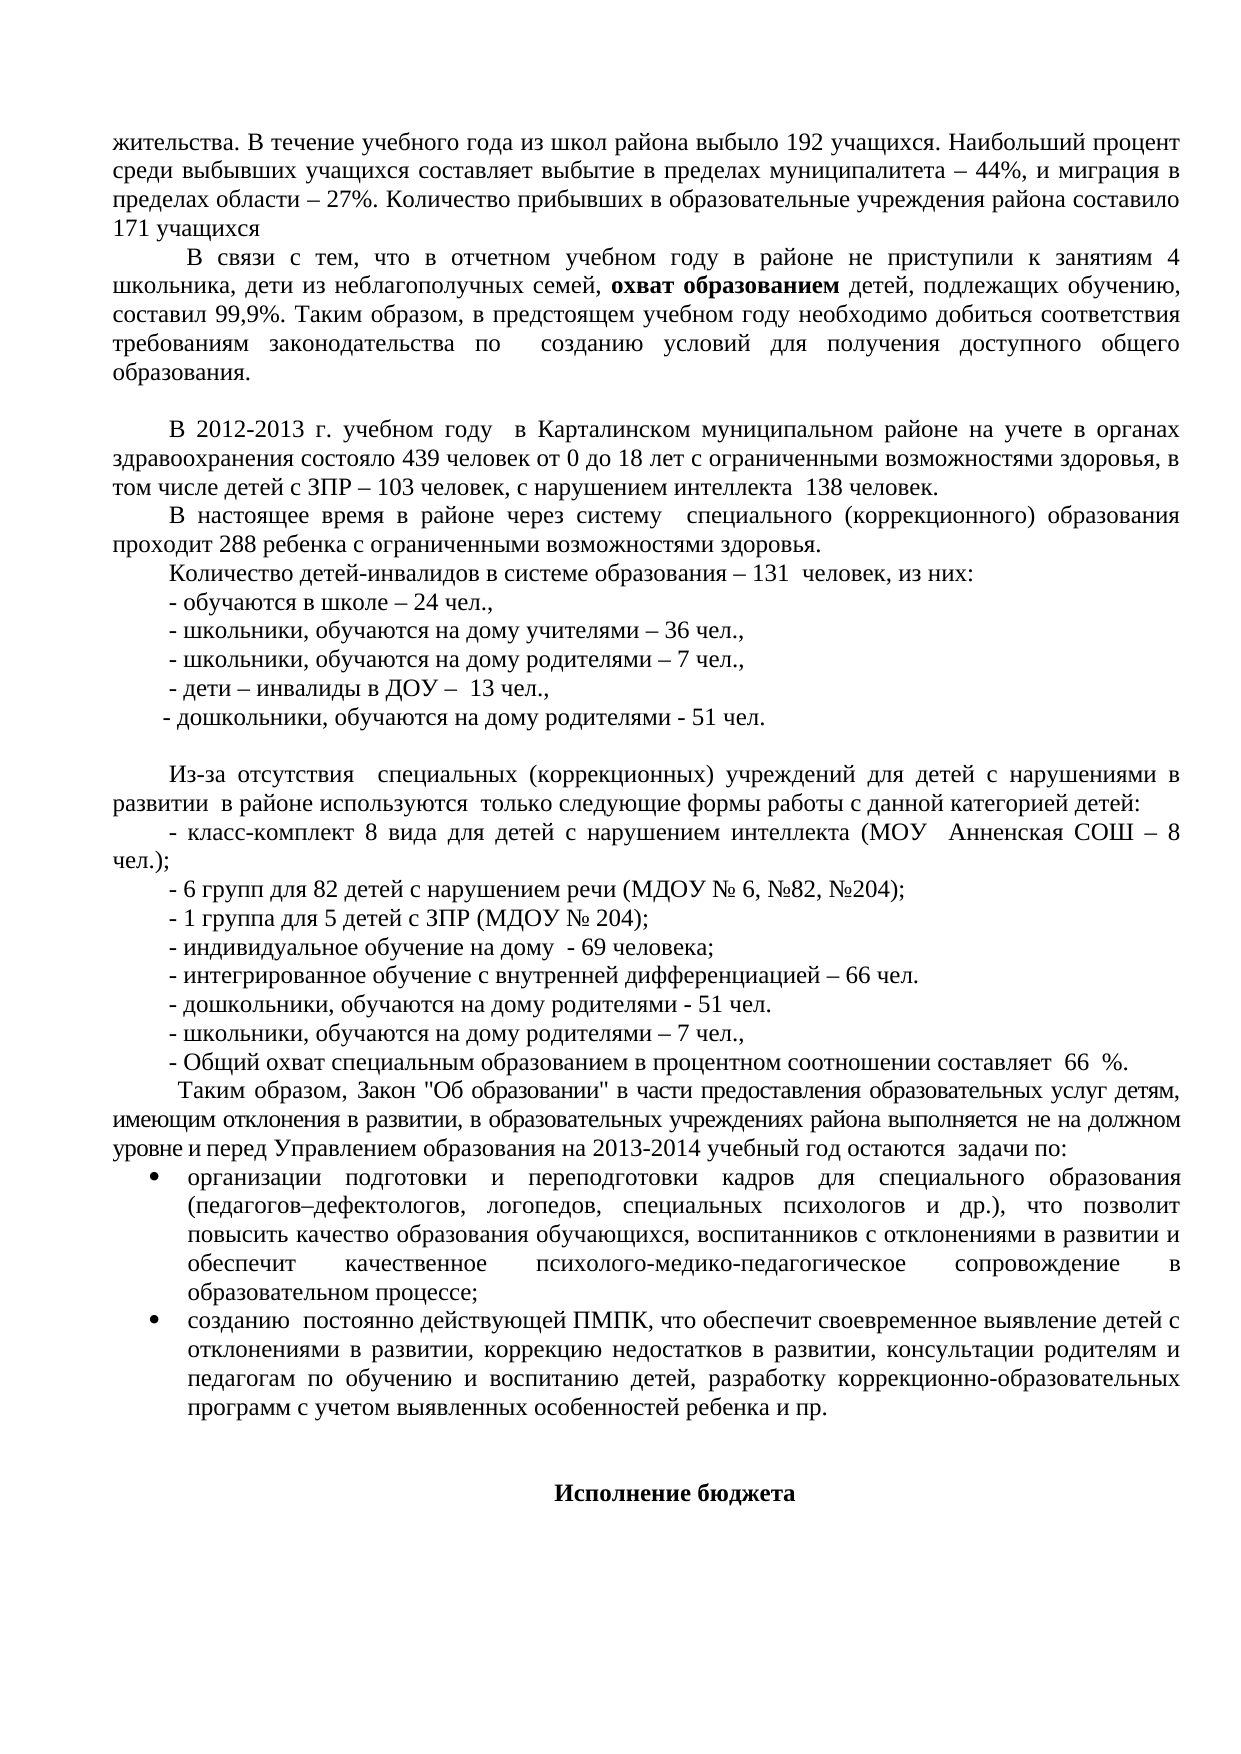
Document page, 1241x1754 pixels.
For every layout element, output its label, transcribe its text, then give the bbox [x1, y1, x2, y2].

text - школьники, обучаются на дому учителями – 36 чел., [112, 615, 1181, 644]
text - интегрированное обучение с внутренней дифференциацией – 66 чел. [112, 960, 1181, 989]
list созданию постоянно действующей ПМПК, что обеспечит своевременное выявление детей с отклонениями в развитии, коррекцию недостатков в развитии, консультации родителям и педагогам по обучению и воспитанию детей, разработку коррекционно-образовательных программ с учетом выявленных особенностей ребенка и пр. [150, 1305, 1181, 1420]
text - дошкольники, обучаются на дому родителями - 51 чел. [112, 989, 1181, 1018]
text Таким образом, Закон "Об образовании" в части предоставления образовательных услуг детям, имеющим отклонения в развитии, в образовательных учреждениях района выполняется не на должном уровне и перед Управлением образования на 2013-2014 учебный год остаются задачи по: [112, 1075, 1181, 1162]
text - дети – инвалиды в ДОУ – 13 чел., [112, 673, 1181, 702]
text - индивидуальное обучение на дому - 69 человека; [112, 932, 1181, 960]
list организации подготовки и переподготовки кадров для специального образования (педагогов–дефектологов, логопедов, специальных психологов и др.), что позволит повысить качество образования обучающихся, воспитанников с отклонениями в развитии и обеспечит качественное психолого-медико-педагогическое сопровождение в образовательном процессе; [150, 1162, 1181, 1305]
text - школьники, обучаются на дому родителями – 7 чел., [112, 1018, 1181, 1047]
text Количество детей-инвалидов в системе образования – 131 человек, из них: [112, 558, 1181, 587]
text - Общий охват специальным образованием в процентном соотношении составляет 66 %. [112, 1047, 1181, 1075]
text В настоящее время в районе через систему специального (коррекционного) образования проходит 288 ребенка с ограниченными возможностями здоровья. [112, 500, 1181, 558]
text Из-за отсутствия специальных (коррекционных) учреждений для детей с нарушениями в развитии в районе используются только следующие формы работы с данной категорией детей: [112, 759, 1181, 817]
text - обучаются в школе – 24 чел., [112, 587, 1181, 615]
text - 6 групп для 82 детей с нарушением речи (МДОУ № 6, №82, №204); [112, 874, 1181, 903]
text Исполнение бюджета [112, 1478, 1181, 1507]
text В связи с тем, что в отчетном учебном году в районе не приступили к занятиям 4 школьника, дети из неблагополучных семей, охват образованием детей, подлежащих обучению, составил 99,9%. Таким образом, в предстоящем учебном году необходимо добиться соответствия требованиям законодательства по созданию условий для получения доступного общего образования. [112, 242, 1181, 385]
text - 1 группа для 5 детей с ЗПР (МДОУ № 204); [112, 903, 1181, 932]
text - дошкольники, обучаются на дому родителями - 51 чел. [112, 702, 1181, 730]
text - класс-комплект 8 вида для детей с нарушением интеллекта (МОУ Анненская СОШ – 8 чел.); [112, 817, 1181, 874]
text В 2012-2013 г. учебном году в Карталинском муниципальном районе на учете в органах здравоохранения состояло 439 человек от 0 до 18 лет с ограниченными возможностями здоровья, в том числе детей с ЗПР – 103 человек, с нарушением интеллекта 138 человек. [112, 414, 1181, 500]
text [112, 127, 1181, 242]
text - школьники, обучаются на дому родителями – 7 чел., [112, 644, 1181, 673]
